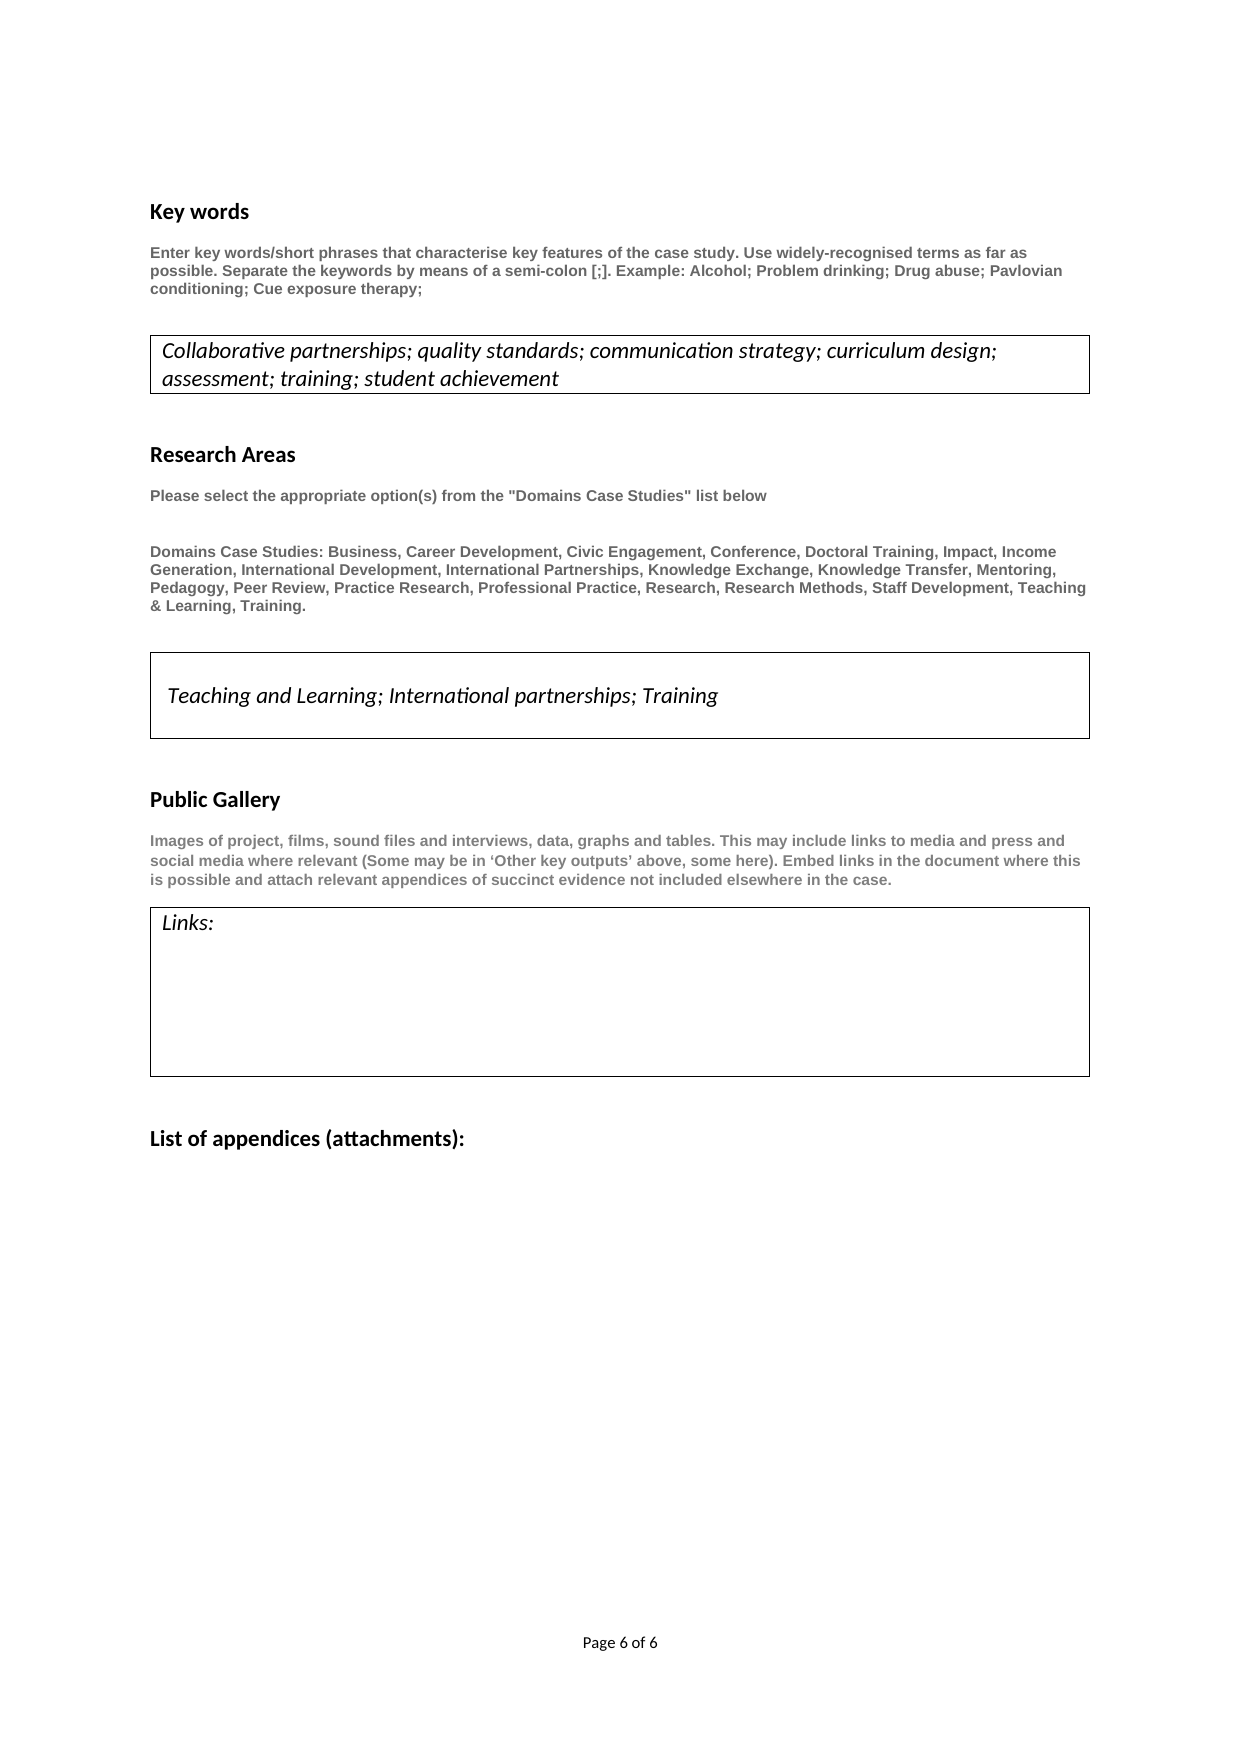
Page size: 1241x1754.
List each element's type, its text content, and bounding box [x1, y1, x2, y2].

table_header Teaching and Learning; International partnerships; Training [151, 653, 1089, 737]
text List of appendices (attachments): [150, 1124, 1090, 1152]
text Please select the appropriate option(s) from the "Domains Case Studies" list below [150, 487, 1090, 505]
text Research Areas [150, 440, 1090, 468]
text Images of project, films, sound files and interviews, data, graphs and tables. This may include links to media and press and social media where relevant (Some may be in ‘Other key outputs’ above, some here). Embed links in the document where this is possible and attach relevant appendices of succinct evidence not included elsewhere in the case. [150, 832, 1090, 889]
table_header Links: [151, 908, 1089, 1076]
text Domains Case Studies: Business, Career Development, Civic Engagement, Conference, Doctoral Training, Impact, Income Generation, International Development, International Partnerships, Knowledge Exchange, Knowledge Transfer, Mentoring, Pedagogy, Peer Review, Practice Research, Professional Practice, Research, Research Methods, Staff Development, Teaching & Learning, Training. [150, 543, 1090, 615]
text Key words [150, 197, 1090, 225]
table_header Collaborative partnerships; quality standards; communication strategy; curriculum design; assessment; training; student achievement [151, 336, 1089, 392]
text Public Gallery [150, 785, 1090, 813]
text Enter key words/short phrases that characterise key features of the case study. Use widely-recognised terms as far as possible. Separate the keywords by means of a semi-colon [;]. Example: Alcohol; Problem drinking; Drug abuse; Pavlovian conditioning; Cue exposure therapy; [150, 244, 1090, 298]
